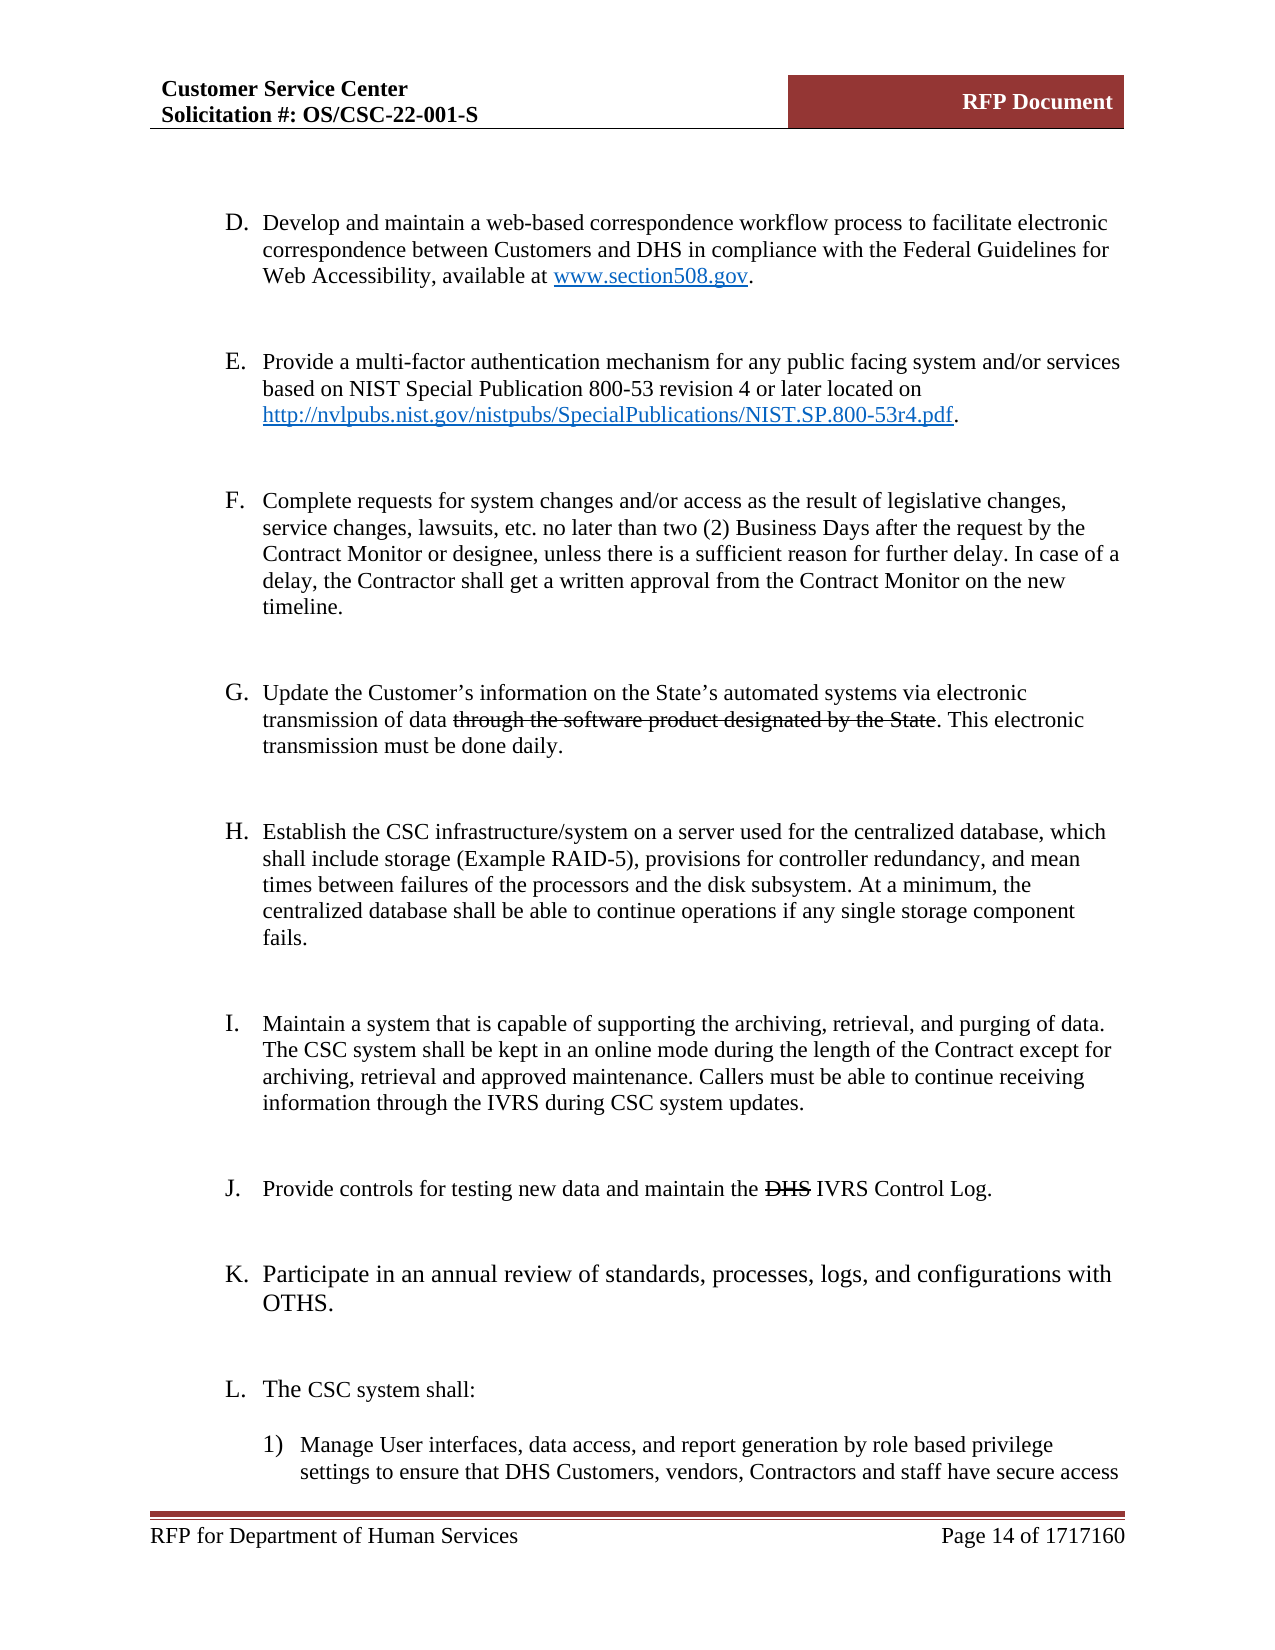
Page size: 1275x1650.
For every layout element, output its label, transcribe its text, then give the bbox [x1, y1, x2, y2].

list Establish the CSC infrastructure/system on a server used for the centralized database, which shall include storage (Example RAID-5), provisions for controller redundancy, and mean times between failures of the processors and the disk subsystem. At a minimum, the centralized database shall be able to continue operations if any single storage component fails. [225, 816, 1125, 950]
list Participate in an annual review of standards, processes, logs, and configurations with OTHS. [225, 1259, 1125, 1317]
list Provide a multi-factor authentication mechanism for any public facing system and/or services based on NIST Special Publication 800-53 revision 4 or later located on http://nvlpubs.nist.gov/nistpubs/SpecialPublications/NIST.SP.800-53r4.pdf. [225, 346, 1125, 428]
list The CSC system shall: [225, 1374, 1125, 1403]
list Complete requests for system changes and/or access as the result of legislative changes, service changes, lawsuits, etc. no later than two (2) Business Days after the request by the Contract Monitor or designee, unless there is a sufficient reason for further delay. In case of a delay, the Contractor shall get a written approval from the Contract Monitor on the new timeline. [225, 485, 1125, 619]
list Maintain a system that is capable of supporting the archiving, retrieval, and purging of data. The CSC system shall be kept in an online mode during the length of the Contract except for archiving, retrieval and approved maintenance. Callers must be able to continue receiving information through the IVRS during CSC system updates. [225, 1008, 1125, 1116]
list Update the Customer’s information on the State’s automated systems via electronic transmission of data through the software product designated by the State. This electronic transmission must be done daily. [225, 677, 1125, 758]
list Provide controls for testing new data and maintain the DHS IVRS Control Log. [225, 1173, 1125, 1202]
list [262, 1429, 1125, 1484]
list Develop and maintain a web-based correspondence workflow process to facilitate electronic correspondence between Customers and DHS in compliance with the Federal Guidelines for Web Accessibility, available at www.section508.gov. [225, 207, 1125, 289]
